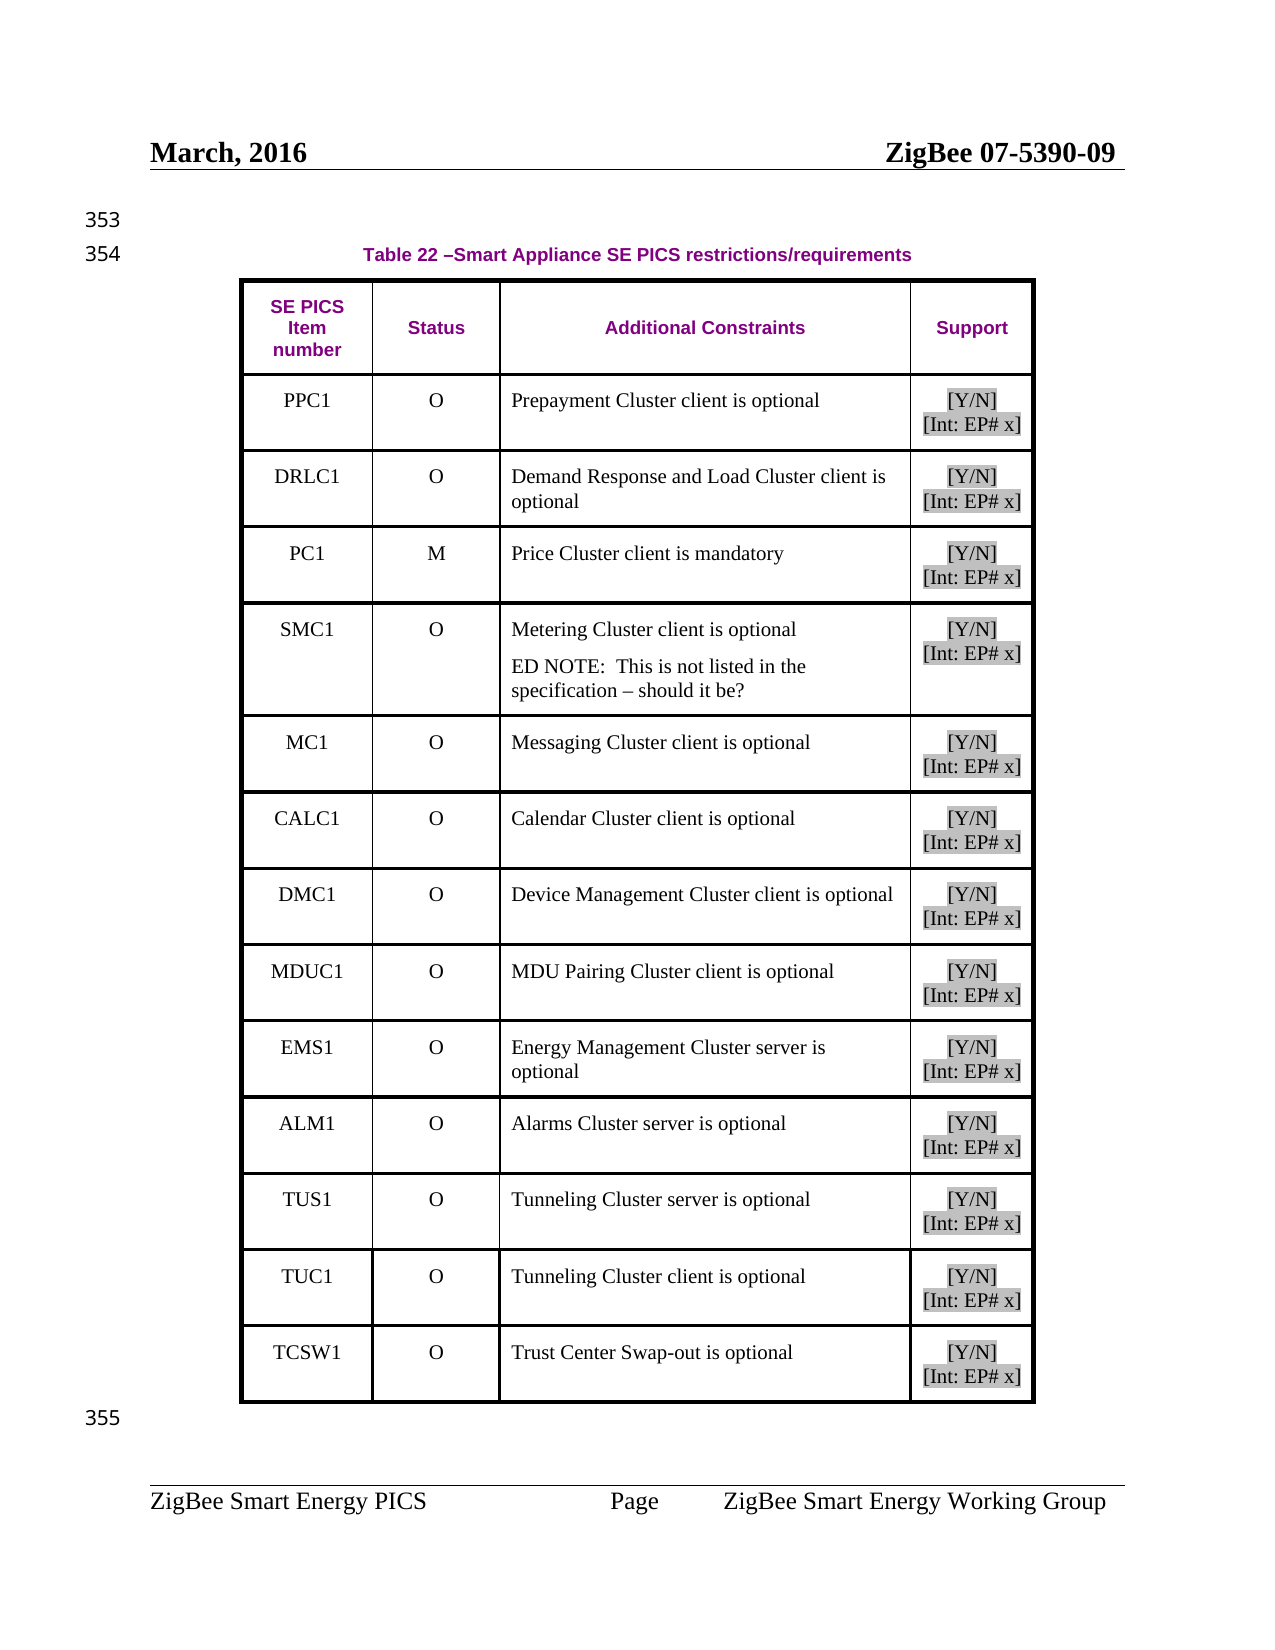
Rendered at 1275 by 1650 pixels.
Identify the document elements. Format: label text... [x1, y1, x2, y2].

table_cell CALC1 [244, 794, 372, 867]
table_cell TCSW1 [244, 1327, 371, 1400]
table_cell PPC1 [244, 376, 372, 449]
table_cell [Y/N] [Int: EP# x] [911, 1175, 1031, 1248]
table_cell O [373, 1099, 499, 1172]
table_header SE PICS Item number [244, 283, 372, 373]
table_cell O [373, 870, 499, 943]
table_cell O [373, 794, 499, 867]
table_cell Tunneling Cluster server is optional [500, 1175, 910, 1248]
table_cell [Y/N] [Int: EP# x] [911, 452, 1031, 525]
table_cell Metering Cluster client is optional ED NOTE: This is not listed in the specification – should it be? [501, 605, 910, 714]
table_cell Prepayment Cluster client is optional [501, 376, 910, 449]
table_cell Energy Management Cluster server is optional [501, 1022, 910, 1095]
table_cell Alarms Cluster server is optional [501, 1099, 910, 1172]
table_cell SMC1 [244, 605, 372, 714]
table_cell TUC1 [244, 1251, 371, 1324]
table_cell [Y/N] [Int: EP# x] [911, 946, 1031, 1019]
table_cell [Y/N] [Int: EP# x] [911, 717, 1031, 790]
table_cell [Y/N] [Int: EP# x] [911, 1099, 1031, 1172]
table_cell O [373, 452, 499, 525]
table_cell O [373, 376, 499, 449]
table_cell PC1 [244, 528, 372, 601]
table_cell TUS1 [244, 1175, 372, 1248]
table_cell O [373, 1022, 499, 1095]
table_cell [Y/N] [Int: EP# x] [911, 1022, 1031, 1095]
table_cell [Y/N] [Int: EP# x] [911, 605, 1031, 714]
table_header Additional Constraints [501, 283, 910, 373]
table_cell [Y/N] [Int: EP# x] [911, 528, 1031, 601]
table_cell M [373, 528, 499, 601]
table_cell O [373, 717, 499, 790]
table_cell [Y/N] [Int: EP# x] [912, 1327, 1031, 1400]
table_cell [Y/N] [Int: EP# x] [912, 1251, 1031, 1324]
table_cell O [374, 1327, 498, 1400]
table_cell DRLC1 [244, 452, 372, 525]
table_cell MC1 [244, 717, 372, 790]
table_cell O [373, 1175, 499, 1248]
table_cell O [373, 605, 499, 714]
table_cell Tunneling Cluster client is optional [501, 1251, 909, 1324]
table_cell Demand Response and Load Cluster client is optional [501, 452, 910, 525]
table_cell Calendar Cluster client is optional [501, 794, 910, 867]
text Table –Smart Appliance SE PICS restrictions/requirements [150, 244, 1125, 266]
table_cell MDUC1 [244, 946, 372, 1019]
table_cell Device Management Cluster client is optional [501, 870, 910, 943]
table_cell [Y/N] [Int: EP# x] [911, 376, 1031, 449]
table_cell O [374, 1251, 498, 1324]
table_header Support [911, 283, 1031, 373]
table_cell O [373, 946, 499, 1019]
table_cell Messaging Cluster client is optional [501, 717, 910, 790]
table_cell Trust Center Swap-out is optional [501, 1327, 909, 1400]
table_cell [Y/N] [Int: EP# x] [911, 794, 1031, 867]
table_cell Price Cluster client is mandatory [501, 528, 910, 601]
table_header Status [373, 283, 499, 373]
table_cell ALM1 [244, 1099, 372, 1172]
table_cell DMC1 [244, 870, 372, 943]
table_cell MDU Pairing Cluster client is optional [501, 946, 910, 1019]
table_cell EMS1 [244, 1022, 372, 1095]
table_cell [Y/N] [Int: EP# x] [911, 870, 1031, 943]
